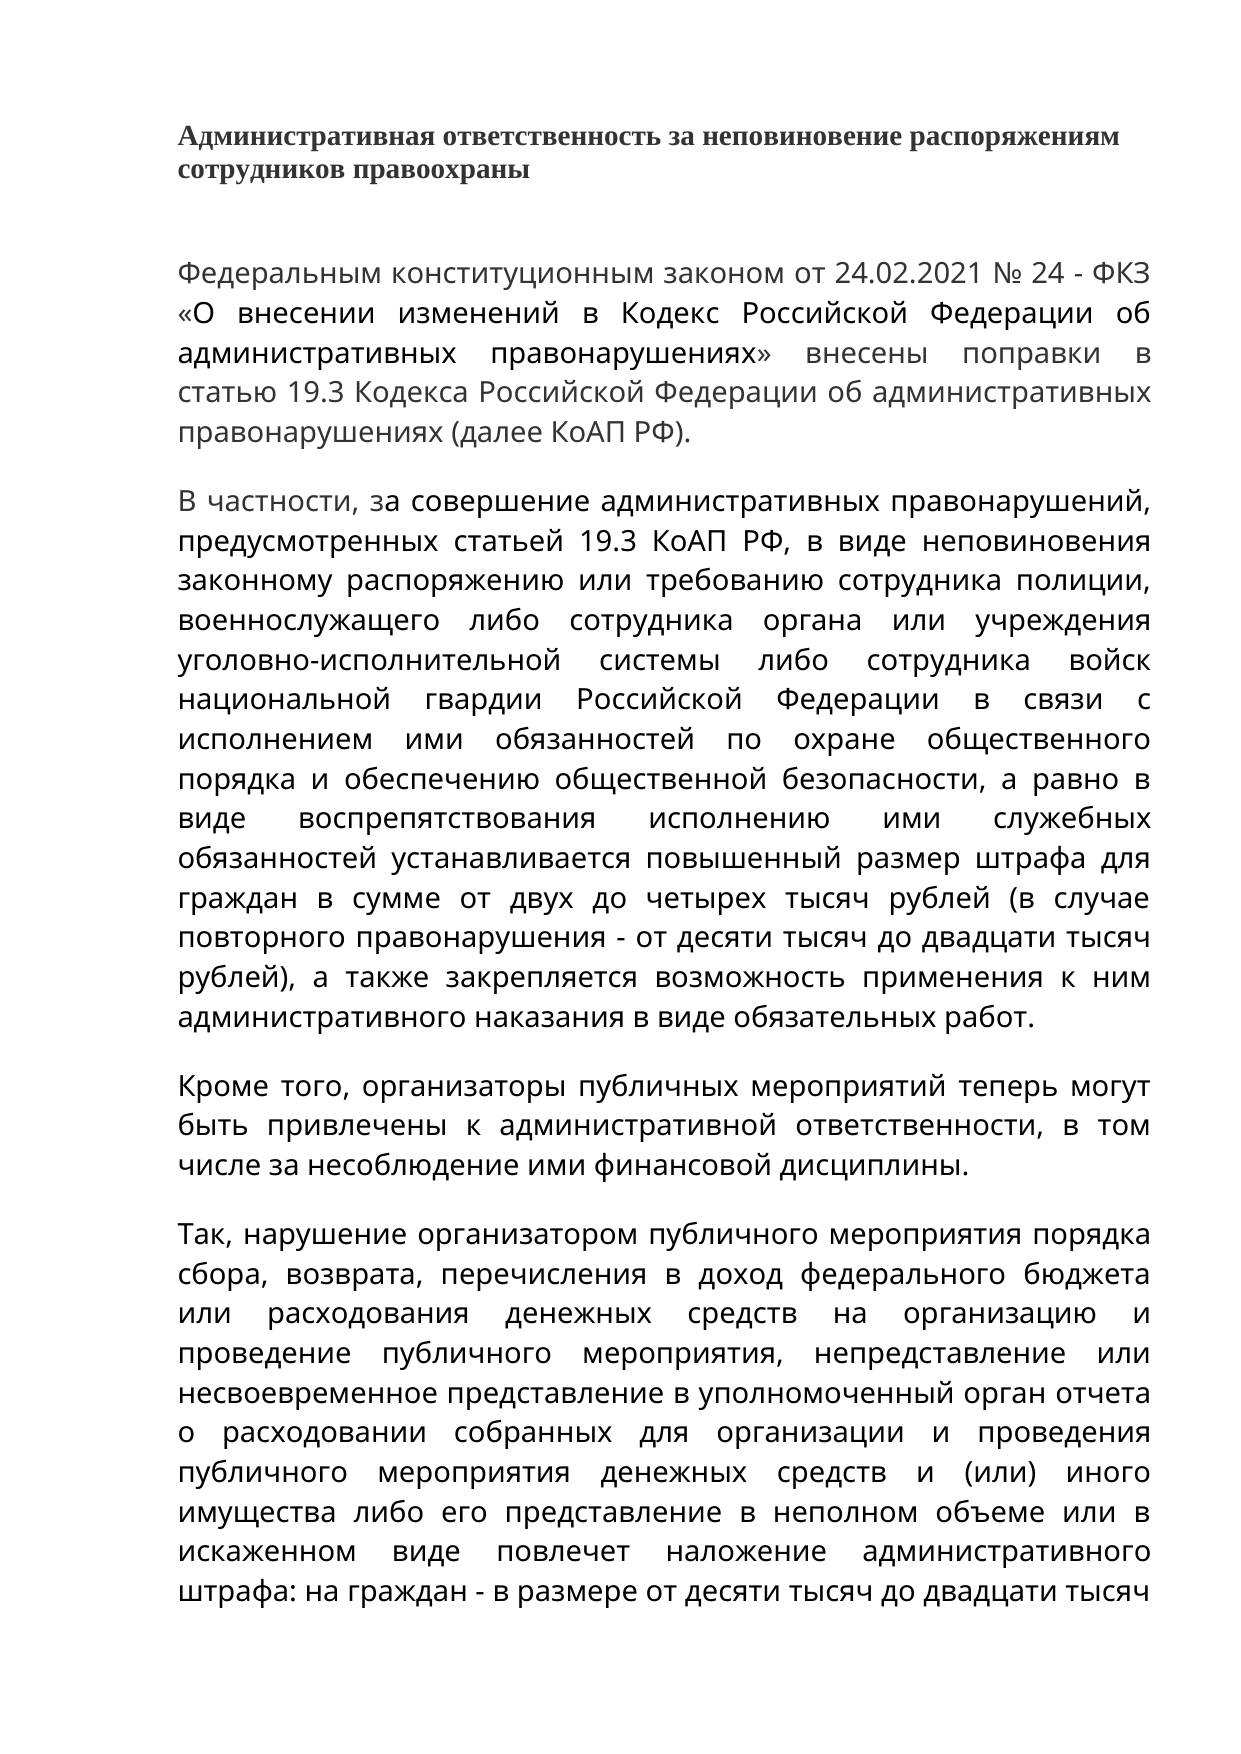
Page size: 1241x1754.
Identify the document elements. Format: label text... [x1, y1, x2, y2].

text Федеральным конституционным законом от 24.02.2021 № 24 - ФКЗ «О внесении изменений в Кодекс Российской Федерации об административных правонарушениях» внесены поправки в статью 19.3 Кодекса Российской Федерации об административных правонарушениях (далее КоАП РФ). [177, 253, 1152, 451]
text Административная ответственность за неповиновение распоряжениям сотрудников правоохраны [177, 118, 1152, 185]
text Кроме того, организаторы публичных мероприятий теперь могут быть привлечены к административной ответственности, в том числе за несоблюдение ими финансовой дисциплины. [177, 1065, 1152, 1184]
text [177, 1213, 1152, 1610]
text В частности, за совершение административных правонарушений, предусмотренных статьей 19.3 КоАП РФ, в виде неповиновения законному распоряжению или требованию сотрудника полиции, военнослужащего либо сотрудника органа или учреждения уголовно-исполнительной системы либо сотрудника войск национальной гвардии Российской Федерации в связи с исполнением ими обязанностей по охране общественного порядка и обеспечению общественной безопасности, а равно в виде воспрепятствования исполнению ими служебных обязанностей устанавливается повышенный размер штрафа для граждан в сумме от двух до четырех тысяч рублей (в случае повторного правонарушения - от десяти тысяч до двадцати тысяч рублей), а также закрепляется возможность применения к ним административного наказания в виде обязательных работ. [177, 480, 1152, 1036]
